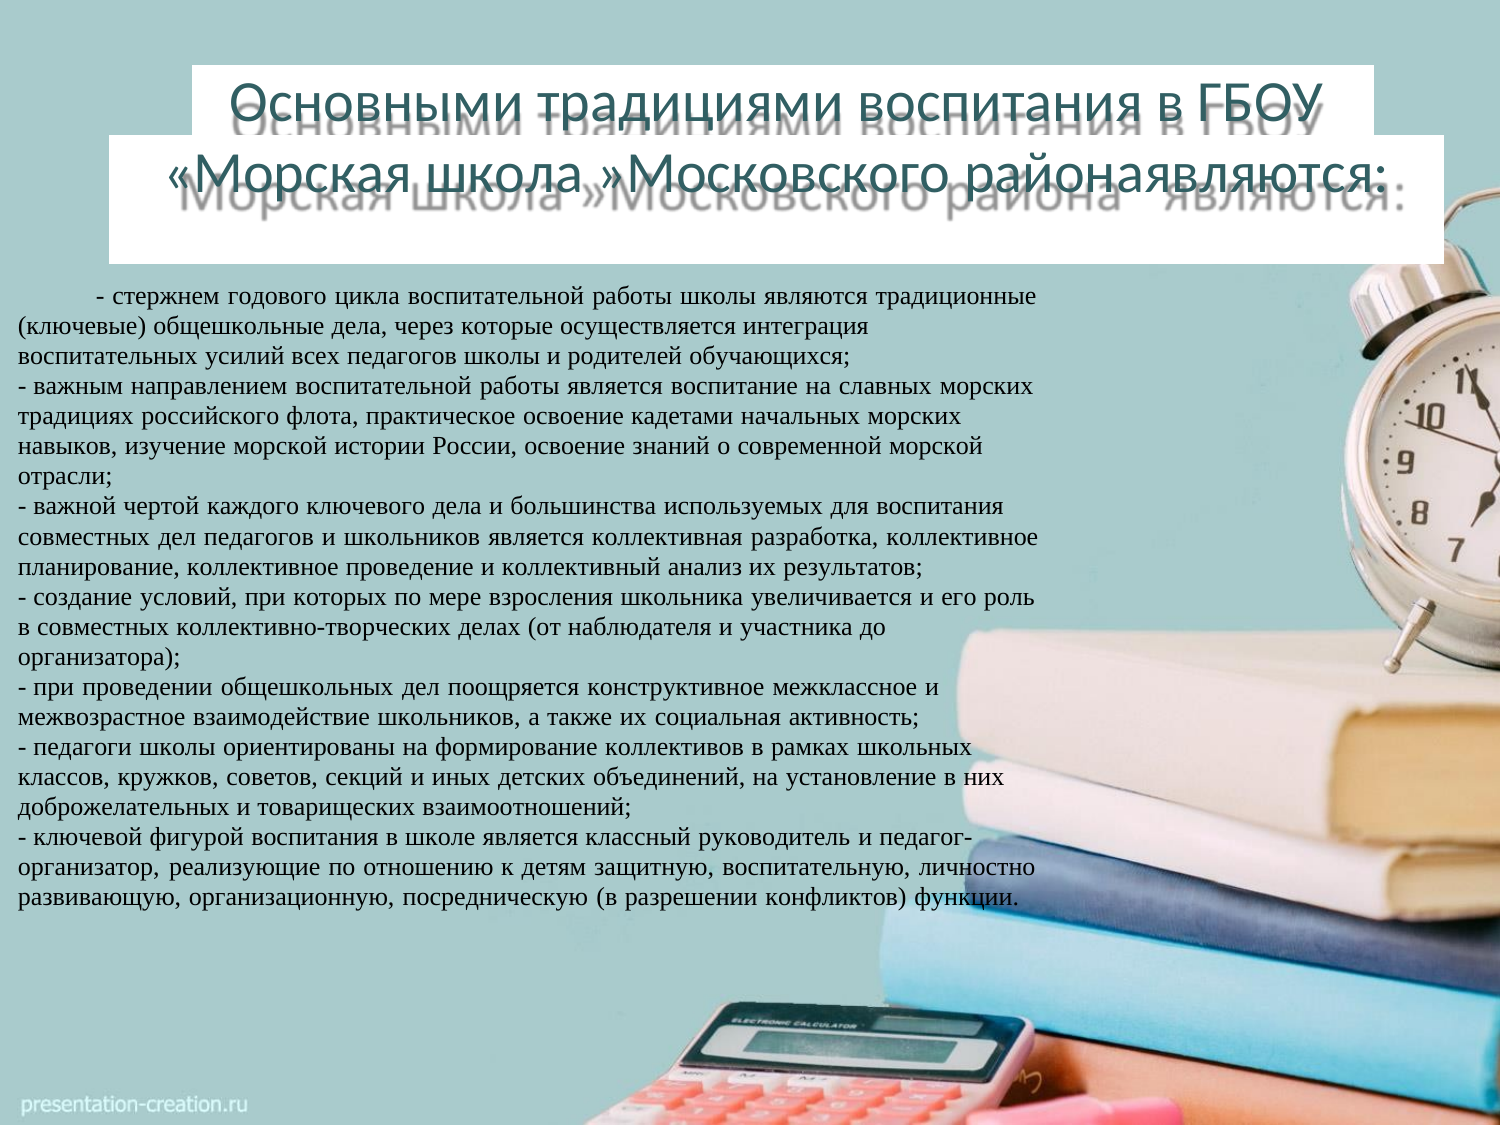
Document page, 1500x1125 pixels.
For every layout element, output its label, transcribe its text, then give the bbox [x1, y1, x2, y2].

list важным направлением воспитательной работы является воспитание на славных морских традициях российского флота, практическое освоение кадетами начальных морских навыков, изучение морской истории России, освоение знаний о современной морской отрасли; [18, 370, 1037, 490]
list при проведении общешкольных дел поощряется конструктивное межклассное и межвозрастное взаимодействие школьников, а также их социальная активность; [18, 671, 941, 731]
list создание условий, при которых по мере взросления школьника увеличивается и его роль в совместных коллективно-творческих делах (от наблюдателя и участника до организатора); [18, 581, 1038, 671]
list важной чертой каждого ключевого дела и большинства используемых для воспитания совместных дел педагогов и школьников является коллективная разработка, коллективное планирование, коллективное проведение и коллективный анализ их результатов; [18, 490, 1042, 581]
list педагоги школы ориентированы на формирование коллективов в рамках школьных классов, кружков, советов, секций и иных детских объединений, на установление в них доброжелательных и товарищеских взаимоотношений; [18, 731, 1007, 821]
text - стержнем годового цикла воспитательной работы школы являются традиционные (ключевые) общешкольные дела, через которые осуществляется интеграция воспитательных усилий всех педагогов школы и родителей обучающихся; [18, 280, 1046, 370]
list ключевой фигурой воспитания в школе является классный руководитель и педагог- организатор, реализующие по отношению к детям защитную, воспитательную, личностно развивающую, организационную, посредническую (в разрешении конфликтов) функции. [18, 821, 1045, 911]
picture [0, 0, 1500, 1125]
